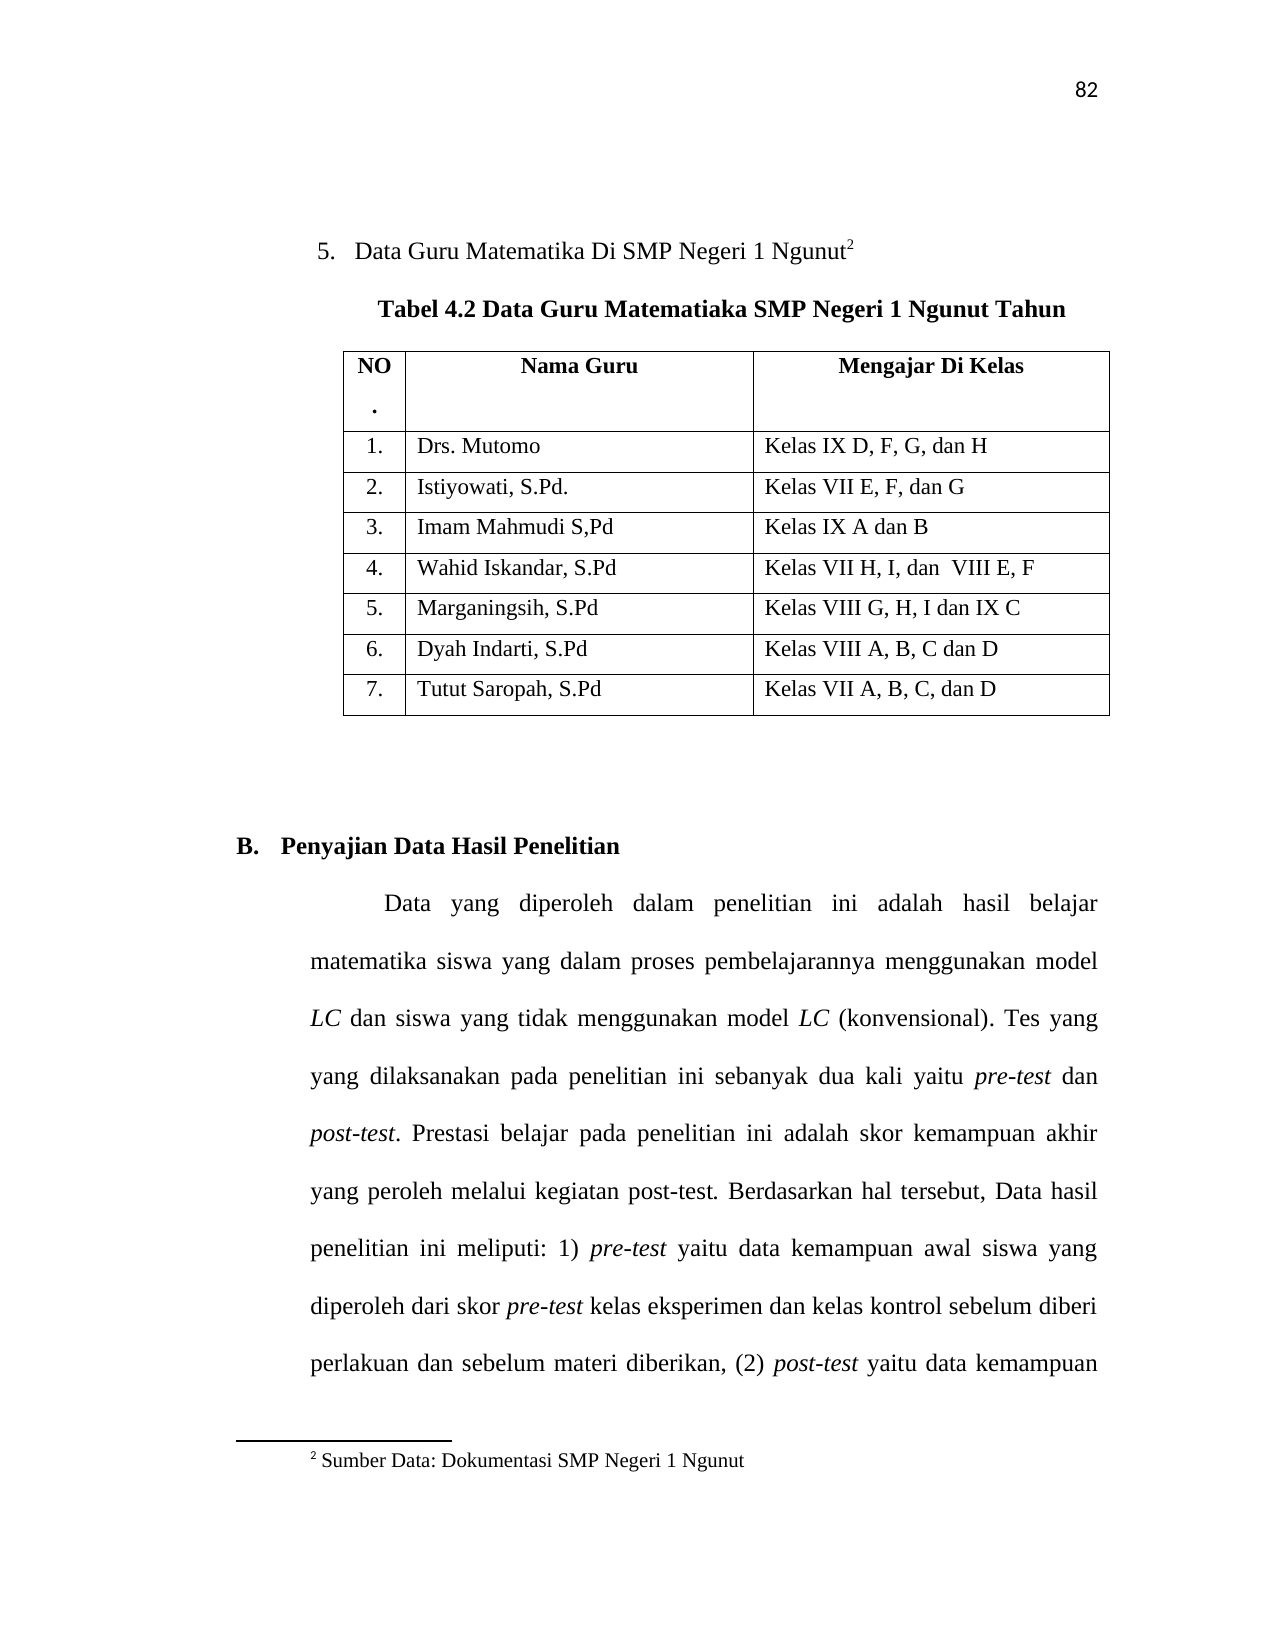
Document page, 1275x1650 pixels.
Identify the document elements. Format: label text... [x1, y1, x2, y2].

table_cell Marganingsih, S.Pd [406, 594, 753, 634]
table_cell Kelas VII E, F, dan G [754, 473, 1109, 512]
text Tabel 4.2 Data Guru Matematiaka SMP Negeri 1 Ngunut Tahun [377, 294, 1098, 322]
list Data Guru Matematika Di SMP Negeri 1 Ngunut [317, 236, 1098, 265]
table_cell Kelas IX A dan B [754, 513, 1109, 553]
table_header NO. [344, 352, 405, 431]
table_cell 2. [344, 473, 405, 512]
table_cell Kelas VIII A, B, C dan D [754, 635, 1109, 674]
table_header Nama Guru [406, 352, 753, 431]
table_cell Tutut Saropah, S.Pd [406, 675, 753, 715]
table_cell Kelas VIII G, H, I dan IX C [754, 594, 1109, 634]
table_cell Kelas VII H, I, dan VIII E, F [754, 554, 1109, 593]
table_cell 4. [344, 554, 405, 593]
table_cell Kelas IX D, F, G, dan H [754, 432, 1109, 472]
table_cell 5. [344, 594, 405, 634]
table_cell Istiyowati, S.Pd. [406, 473, 753, 512]
table_header Mengajar Di Kelas [754, 352, 1109, 431]
table_cell 3. [344, 513, 405, 553]
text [310, 888, 1098, 1377]
table_cell Wahid Iskandar, S.Pd [406, 554, 753, 593]
table_cell 1. [344, 432, 405, 472]
list Penyajian Data Hasil Penelitian [236, 831, 1098, 860]
table_cell Dyah Indarti, S.Pd [406, 635, 753, 674]
table_cell 6. [344, 635, 405, 674]
table_cell Imam Mahmudi S,Pd [406, 513, 753, 553]
table_cell 7. [344, 675, 405, 715]
table_cell Kelas VII A, B, C, dan D [754, 675, 1109, 715]
table_cell Drs. Mutomo [406, 432, 753, 472]
